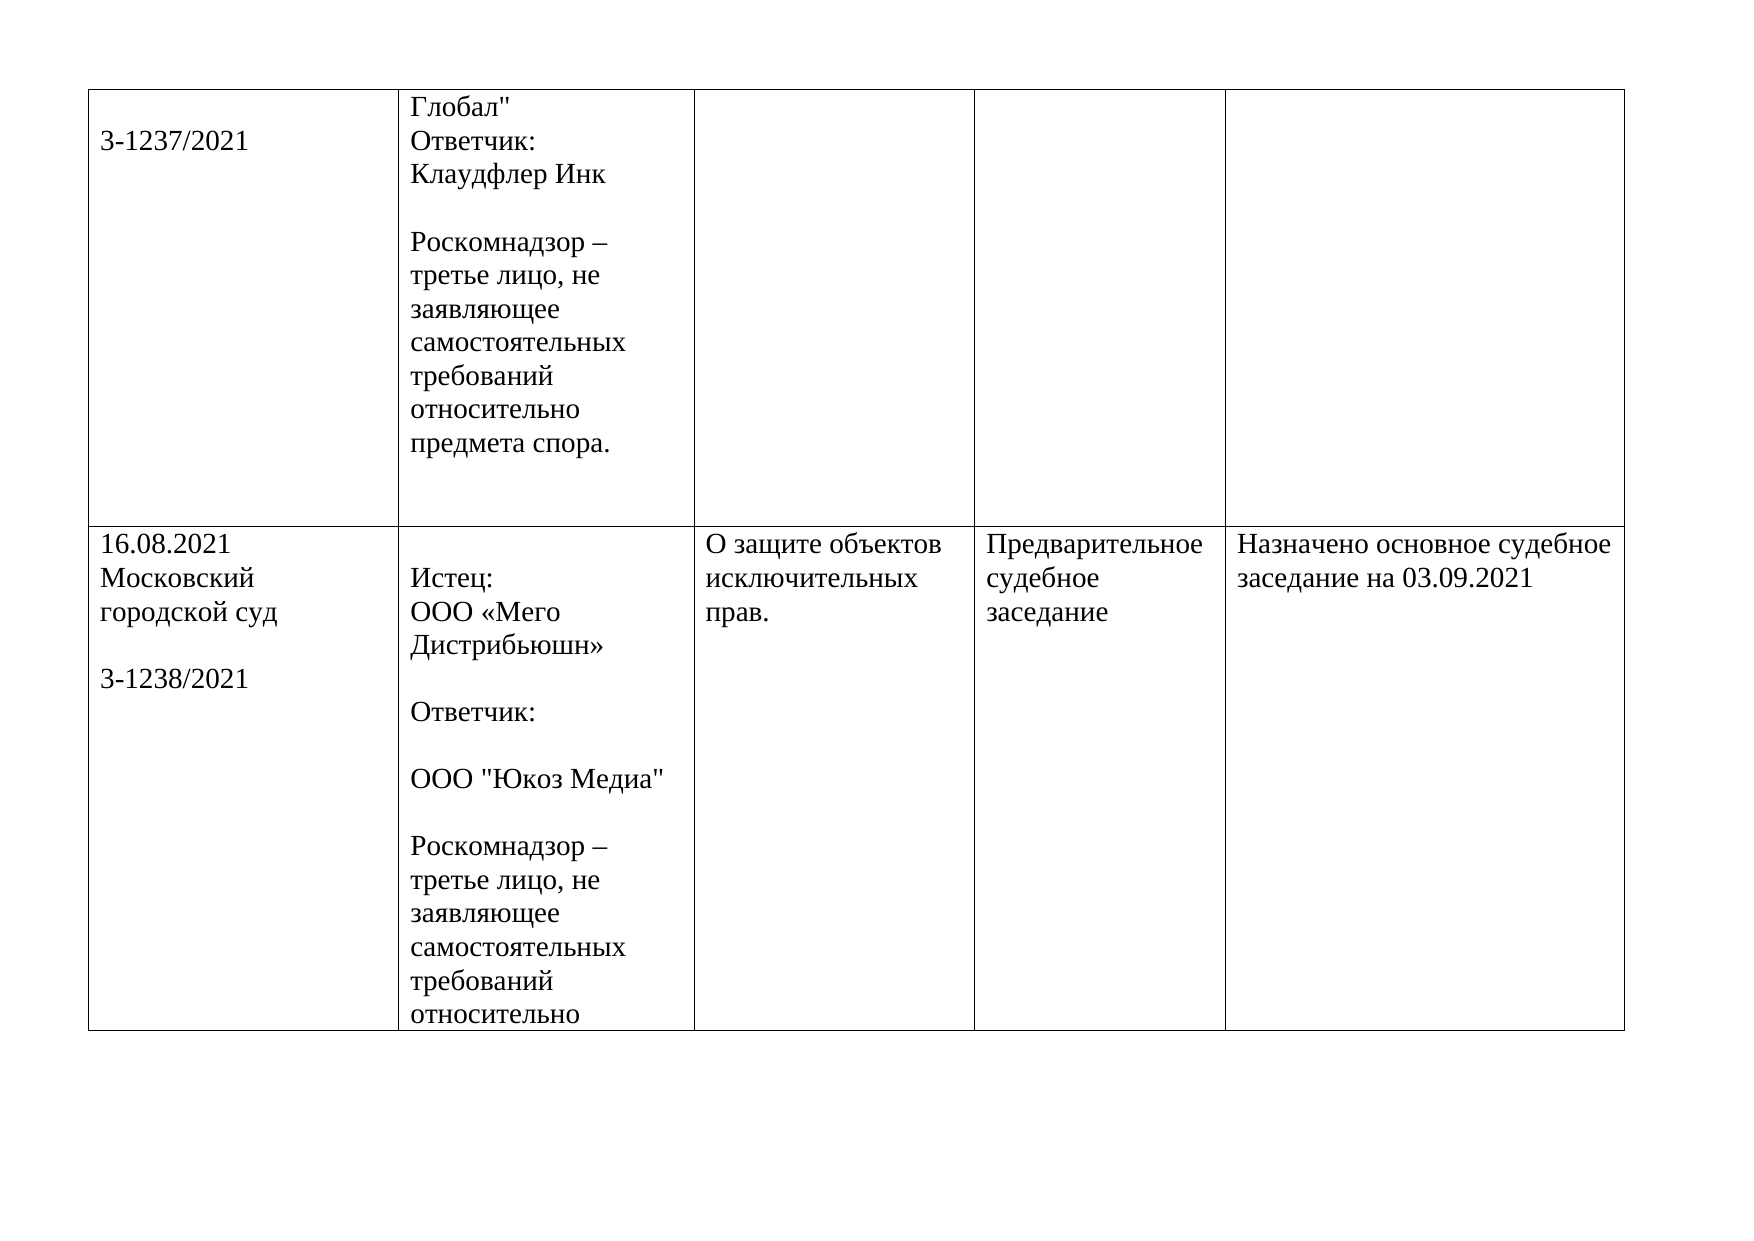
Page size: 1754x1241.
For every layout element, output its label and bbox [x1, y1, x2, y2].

table_cell [89, 90, 398, 526]
table_cell [695, 527, 974, 1030]
table_cell [1226, 527, 1624, 1030]
table_cell [1226, 90, 1624, 526]
table_cell [975, 90, 1225, 526]
table_cell [399, 90, 694, 526]
table_cell [89, 527, 398, 1030]
table_cell [975, 527, 1225, 1030]
table_cell [399, 527, 694, 1030]
table_cell [695, 90, 974, 526]
